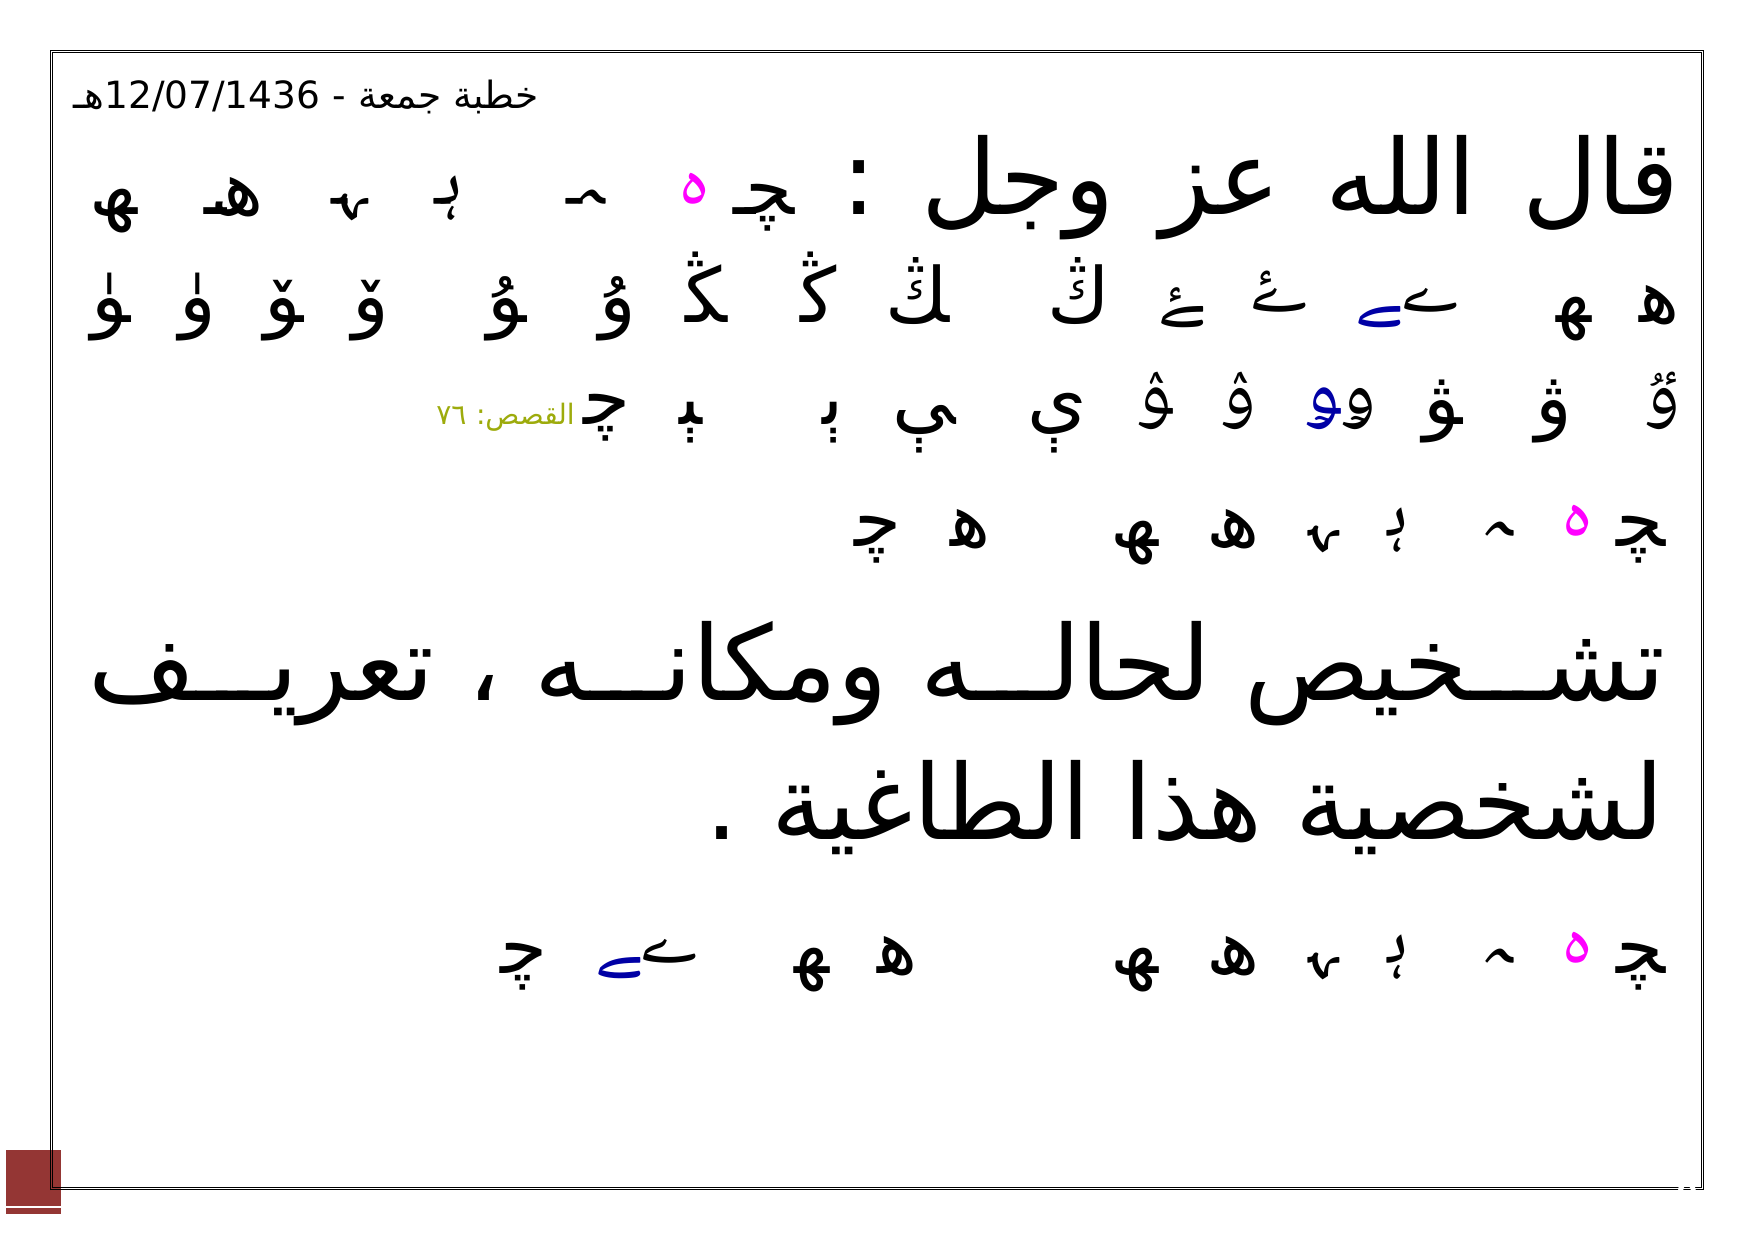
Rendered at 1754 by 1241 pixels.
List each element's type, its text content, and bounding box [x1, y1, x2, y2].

text تشخيص لحاله ومكانه ، تعريف لشخصية هذا الطاغية . [89, 604, 1665, 864]
text قال الله عز وجل : ﭽ ﮦ ﮧ ﮨ ﮩ ﮪ ﮫ ﮬ ﮭ ﮮﮯ ﮰ ﮱ ﯓ ﯔ ﯕ ﯖ ﯗ ﯘ ﯙ ﯚ ﯛ ﯜ ﯝ ﯞ ﯟ ﯠﯡ ﯢ ﯣ ﯤ ﯥ ﯦ ﯧ ﭼ القصص: ٧٦ [89, 117, 1680, 442]
text ﭽ ﮦ ﮧ ﮨ ﮩ ﮪ ﮫ ﮬ ﭼ [89, 476, 1665, 565]
text ﭽ ﮦ ﮧ ﮨ ﮩ ﮪ ﮫ ﮬ ﮭ ﮮﮯ ﭼ [89, 903, 1665, 992]
